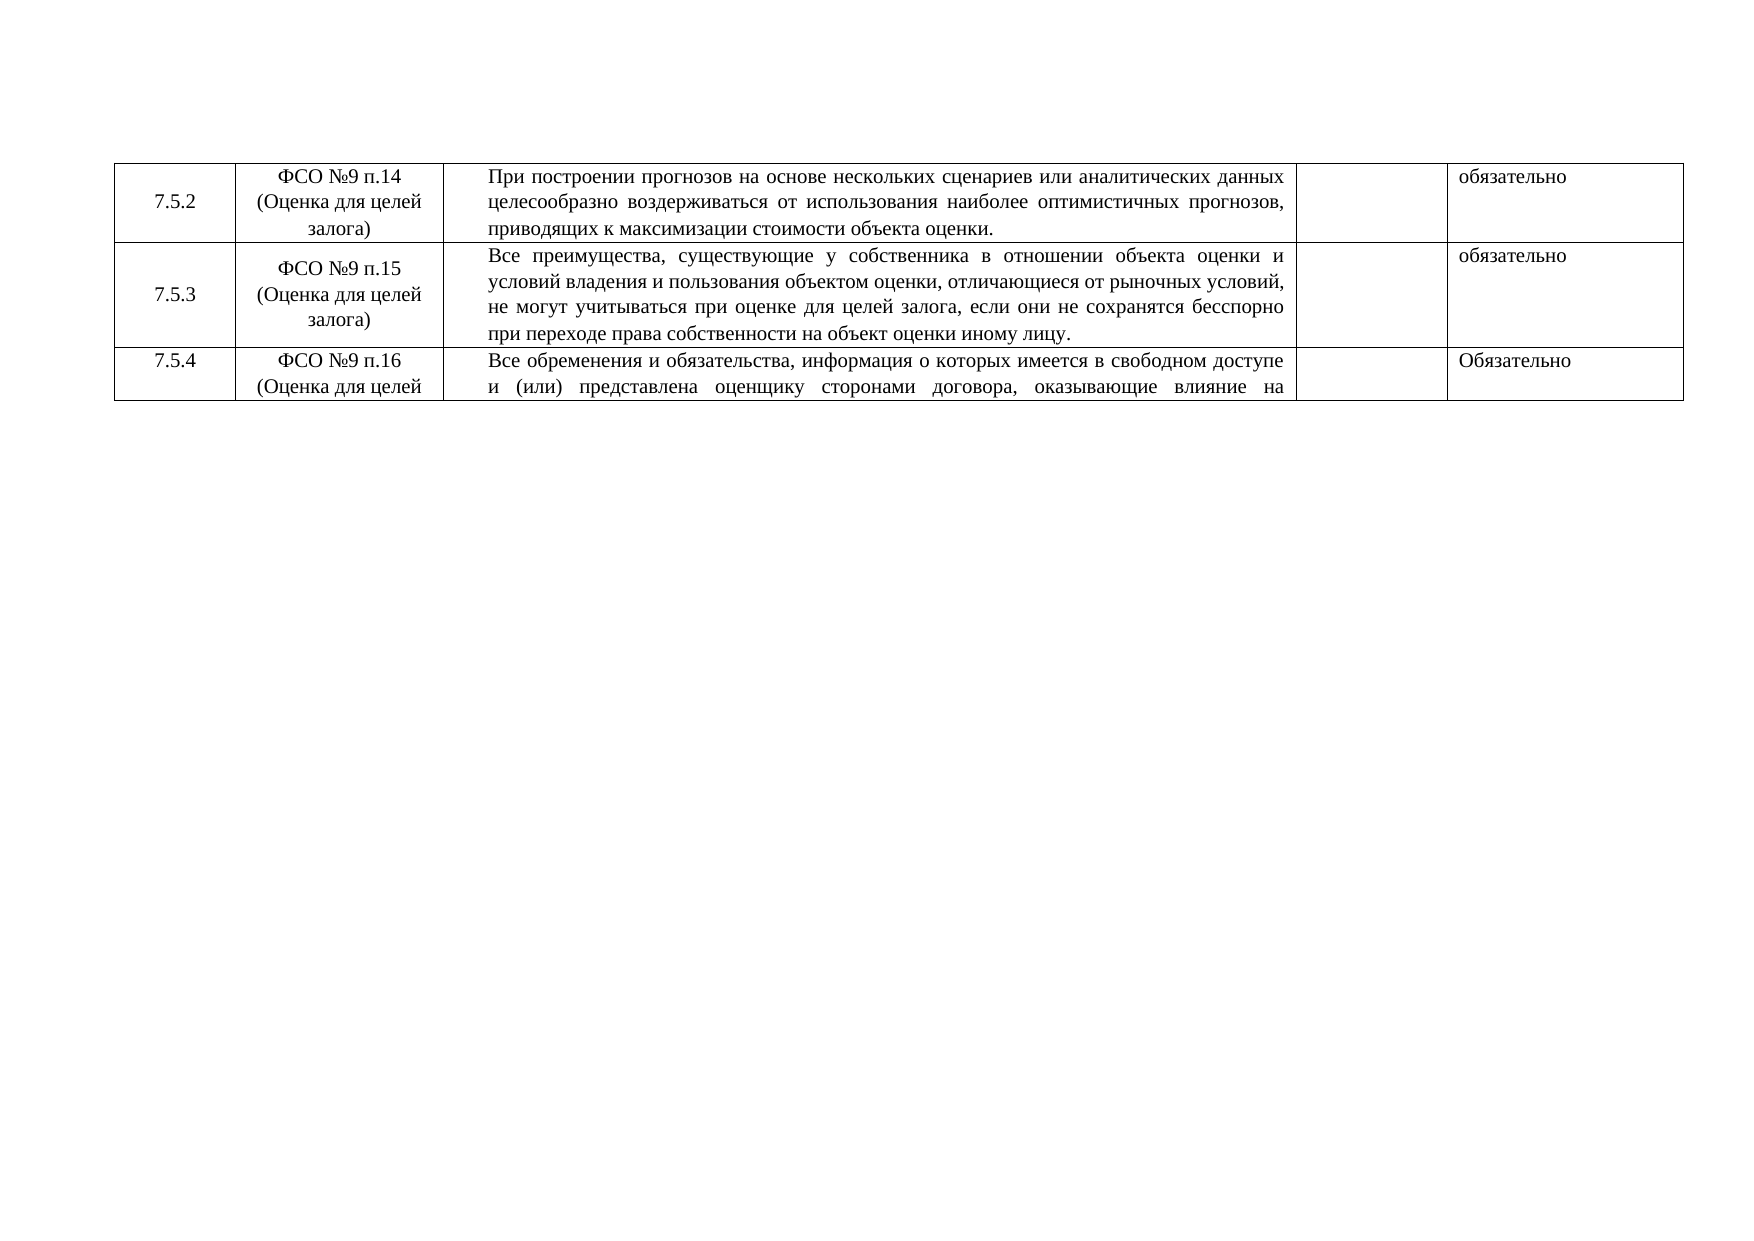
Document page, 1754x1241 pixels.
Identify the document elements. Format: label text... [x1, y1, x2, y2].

table_cell 7.5.4 [115, 348, 235, 399]
table_cell Все обременения и обязательства, информация о которых имеется в свободном доступе и (или) представлена оценщику сторонами договора, оказывающие влияние на стоимость объекта оценки, должны учитываться при проведении оценки. Требования к учету влияния данных факторов на стоимость объекта оценки указываются в задании на оценку. В случае выявления обременений до момента подписания договора оценщик обязан проинформировать об этом стороны заключаемого договора, которые указываются в задании на оценку. В случае выявления обременений в процессе оценки оценщик обязан указать факт наличия обременений в отчете и учесть их в расчетах, в случае если иное не указано в задании на оценку. [444, 348, 1296, 399]
table_cell [1297, 164, 1447, 242]
table_cell обязательно [1448, 243, 1683, 347]
table_cell [1297, 348, 1447, 399]
table_cell [1297, 243, 1447, 347]
table_cell обязательно [1448, 164, 1683, 242]
table_cell Все преимущества, существующие у собственника в отношении объекта оценки и условий владения и пользования объектом оценки, отличающиеся от рыночных условий, не могут учитываться при оценке для целей залога, если они не сохранятся бесспорно при переходе права собственности на объект оценки иному лицу. [444, 243, 1296, 347]
table_cell 7.5.3 [115, 243, 235, 347]
table_cell ФСО №9 п.15 (Оценка для целей залога) [236, 243, 443, 347]
table_cell ФСО №9 п.16 (Оценка для целей залога) [236, 348, 443, 399]
table_cell Обязательно [1448, 348, 1683, 399]
table_cell При построении прогнозов на основе нескольких сценариев или аналитических данных целесообразно воздерживаться от использования наиболее оптимистичных прогнозов, приводящих к максимизации стоимости объекта оценки. [444, 164, 1296, 242]
table_cell 7.5.2 [115, 164, 235, 242]
table_cell ФСО №9 п.14 (Оценка для целей залога) [236, 164, 443, 242]
